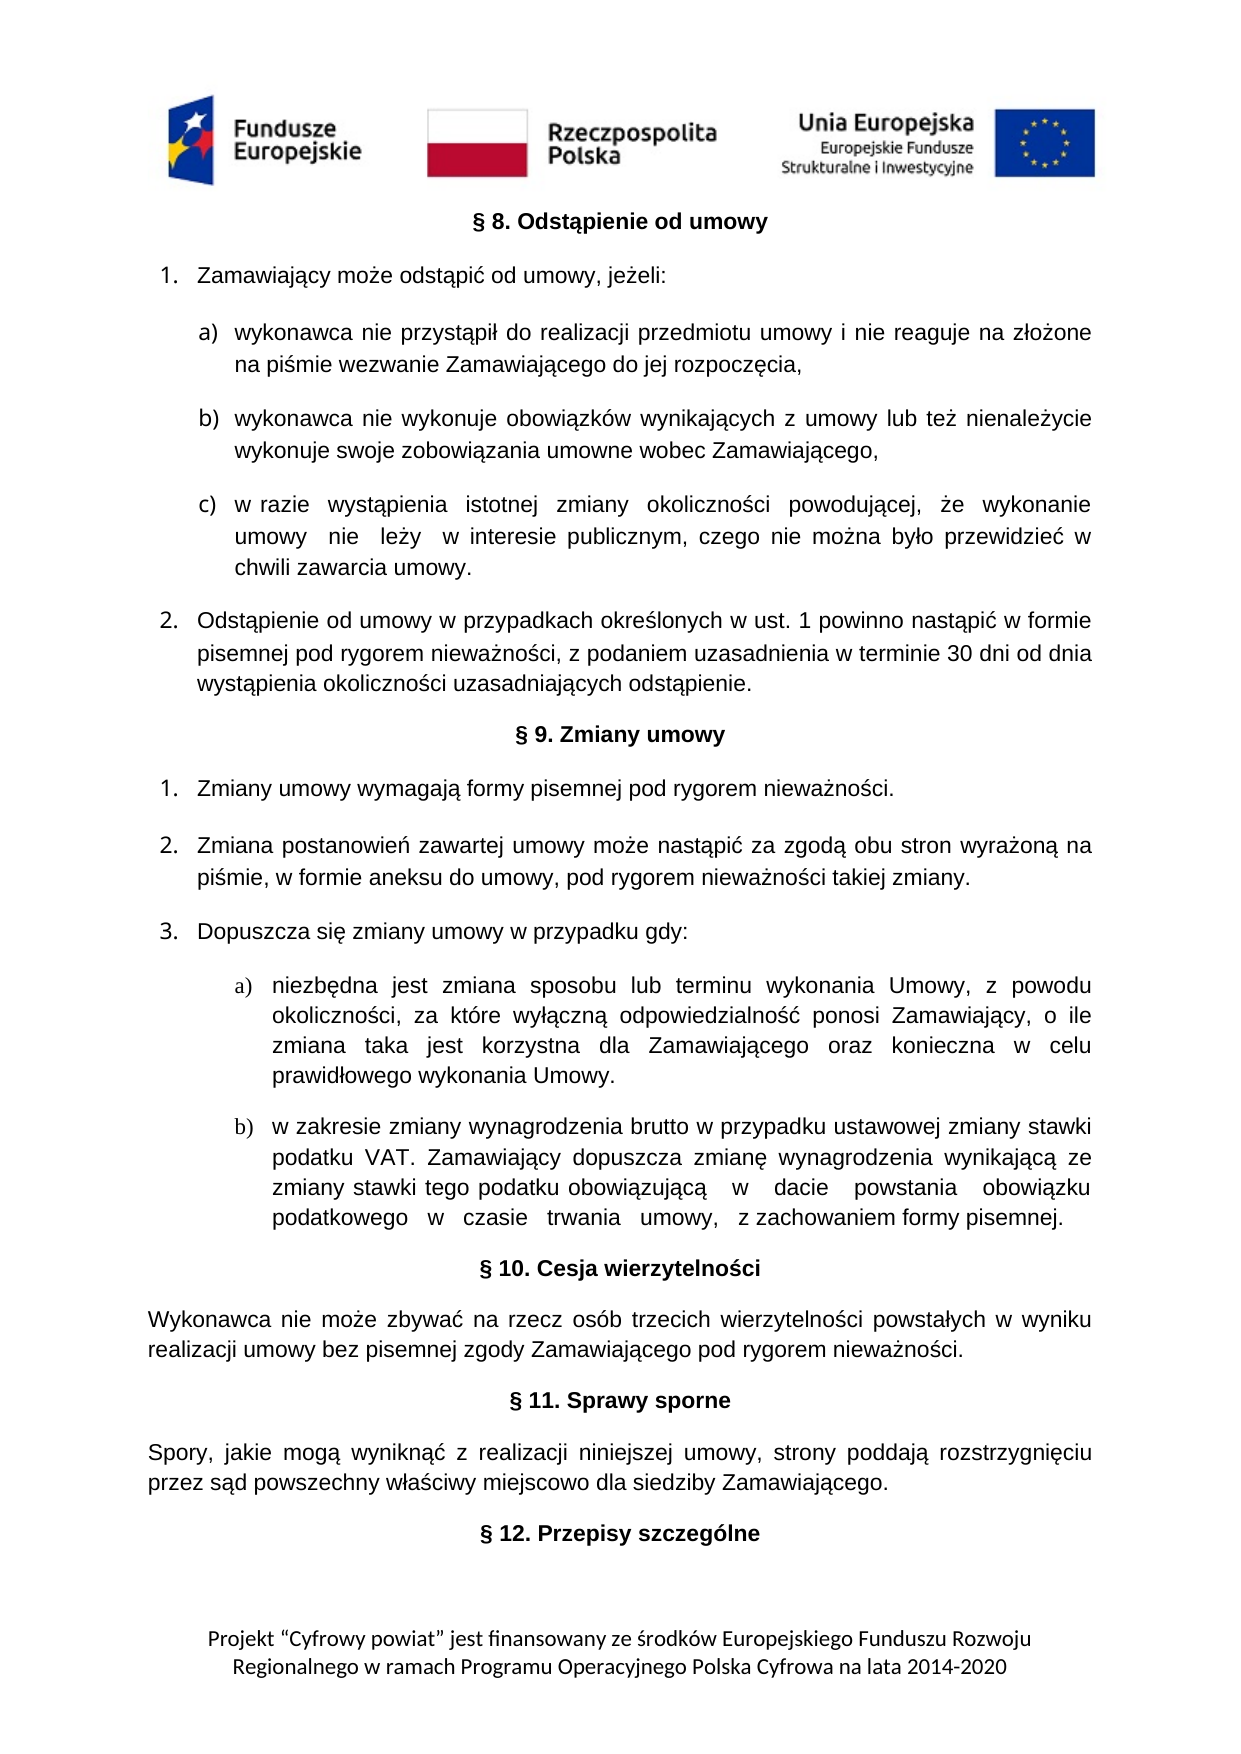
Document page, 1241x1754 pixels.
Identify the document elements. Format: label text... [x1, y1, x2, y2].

text § 10. Cesja wierzytelności [148, 1255, 1093, 1281]
picture [147, 73, 1117, 208]
list Zmiana postanowień zawartej umowy może nastąpić za zgodą obu stron wyrażoną na piśmie, w formie aneksu do umowy, pod rygorem nieważności takiej zmiany. [159, 829, 1093, 890]
list wykonawca nie wykonuje obowiązków wynikających z umowy lub też nienależycie wykonuje swoje zobowiązania umowne wobec Zamawiającego, [198, 402, 1093, 463]
text Wykonawca nie może zbywać na rzecz osób trzecich wierzytelności powstałych w wyniku realizacji umowy bez pisemnej zgody Zamawiającego pod rygorem nieważności. [148, 1306, 1093, 1363]
list Dopuszcza się zmiany umowy w przypadku gdy: [159, 915, 1093, 946]
text § 11. Sprawy sporne [148, 1387, 1093, 1414]
list wykonawca nie przystąpił do realizacji przedmiotu umowy i nie reaguje na złożone na piśmie wezwanie Zamawiającego do jej rozpoczęcia, [198, 316, 1093, 377]
text § 9. Zmiany umowy [148, 721, 1093, 747]
list w razie wystąpienia istotnej zmiany okoliczności powodującej, że wykonanie umowy nie leży w interesie publicznym, czego nie można było przewidzieć w chwili zawarcia umowy. [198, 488, 1093, 580]
list Zmiany umowy wymagają formy pisemnej pod rygorem nieważności. [159, 772, 1093, 803]
text § 12. Przepisy szczególne [148, 1520, 1093, 1546]
list Zamawiający może odstąpić od umowy, jeżeli: [159, 259, 1093, 290]
text Spory, jakie mogą wyniknąć z realizacji niniejszej umowy, strony poddają rozstrzygnięciu przez sąd powszechny właściwy miejscowo dla siedziby Zamawiającego. [148, 1438, 1093, 1495]
list niezbędna jest zmiana sposobu lub terminu wykonania Umowy, z powodu okoliczności, za które wyłączną odpowiedzialność ponosi Zamawiający, o ile zmiana taka jest korzystna dla Zamawiającego oraz konieczna w celu prawidłowego wykonania Umowy. [234, 972, 1093, 1089]
text § 8. Odstąpienie od umowy [148, 208, 1093, 234]
list w zakresie zmiany wynagrodzenia brutto w przypadku ustawowej zmiany stawki podatku VAT. Zamawiający dopuszcza zmianę wynagrodzenia wynikającą ze zmiany stawki tego podatku obowiązującą w dacie powstania obowiązku podatkowego w czasie trwania umowy, z zachowaniem formy pisemnej. [234, 1113, 1093, 1230]
list Odstąpienie od umowy w przypadkach określonych w ust. 1 powinno nastąpić w formie pisemnej pod rygorem nieważności, z podaniem uzasadnienia w terminie 30 dni od dnia wystąpienia okoliczności uzasadniających odstąpienie. [159, 604, 1093, 696]
